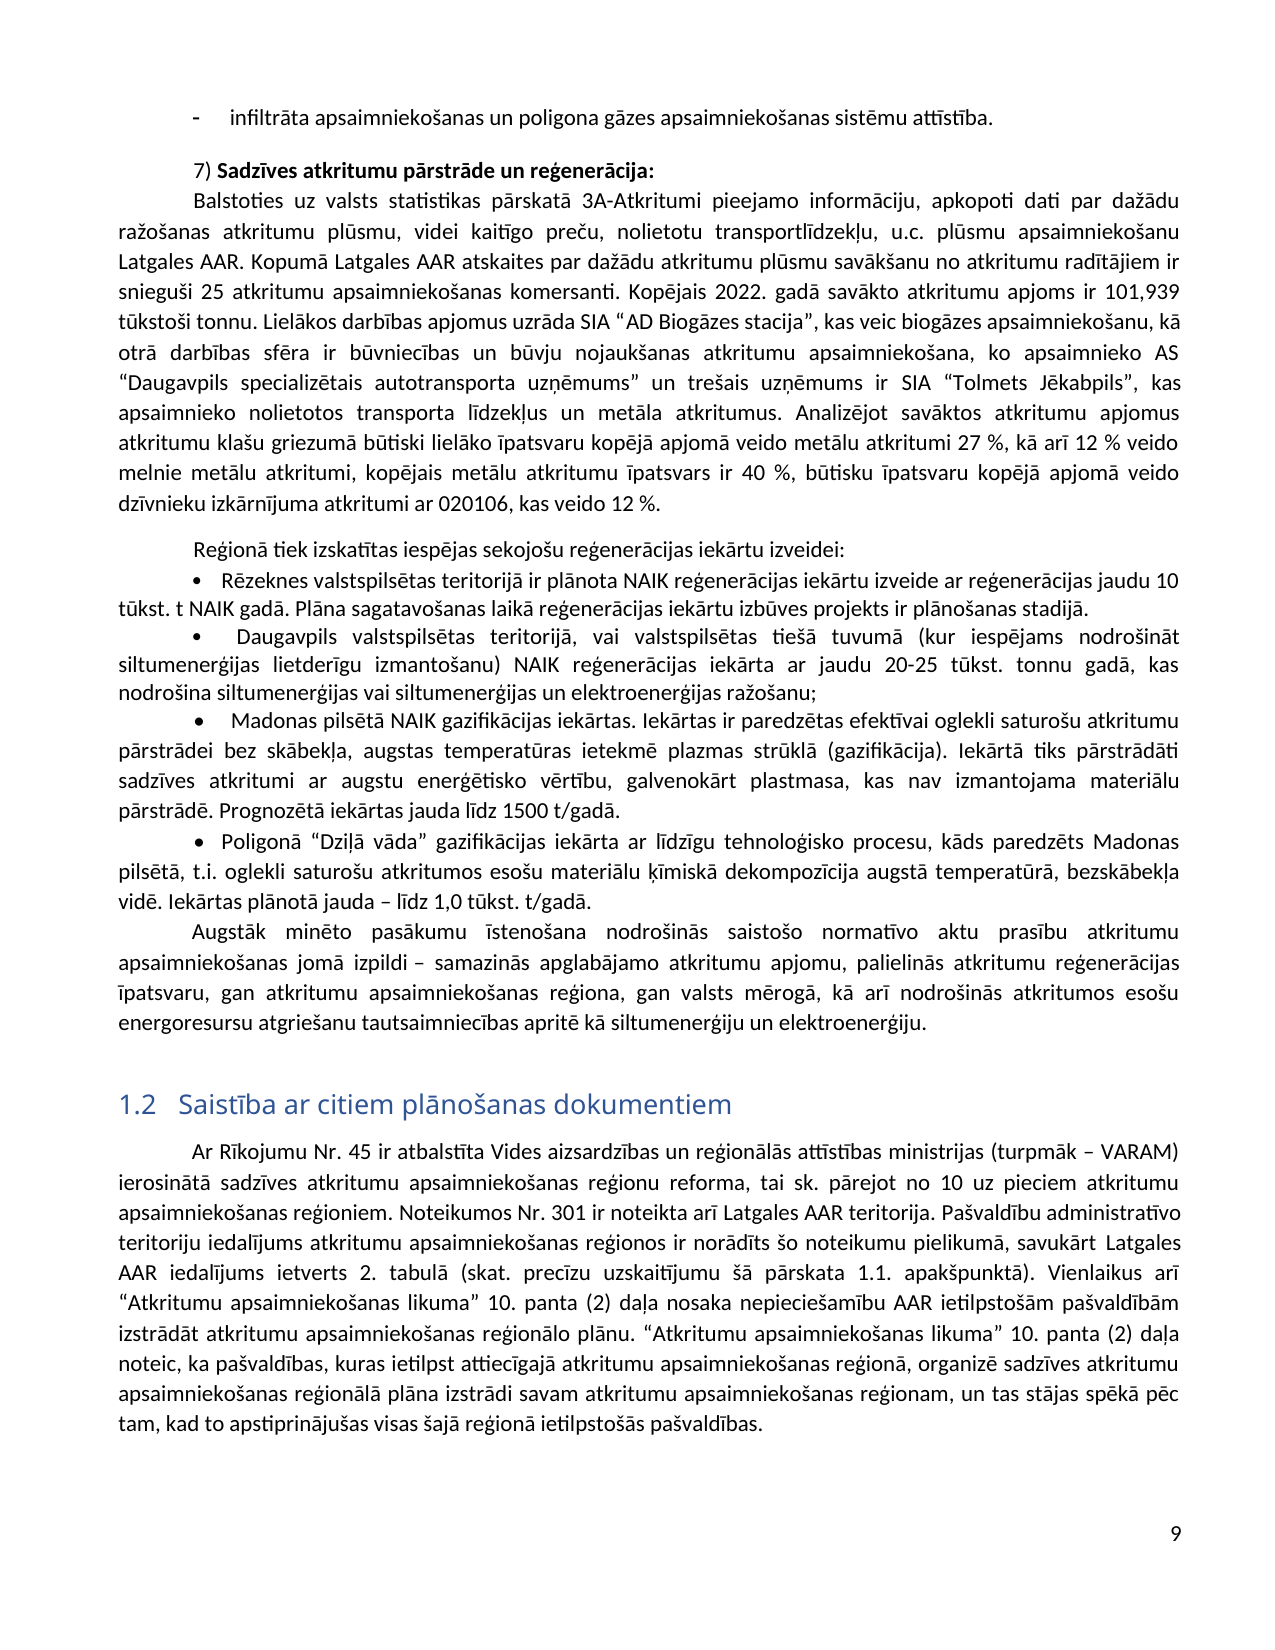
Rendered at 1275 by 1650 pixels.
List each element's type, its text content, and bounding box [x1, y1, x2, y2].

subtitle Saistība ar citiem plānošanas dokumentiem [118, 1085, 1181, 1122]
list Daugavpils valstspilsētas teritorijā, vai valstspilsētas tiešā tuvumā (kur iespējams nodrošināt siltumenerģijas lietderīgu izmantošanu) NAIK reģenerācijas iekārta ar jaudu 20-25 tūkst. tonnu gadā, kas nodrošina siltumenerģijas vai siltumenerģijas un elektroenerģijas ražošanu; [118, 622, 1181, 706]
text Reģionā tiek izskatītas iespējas sekojošu reģenerācijas iekārtu izveidei: [118, 536, 1181, 564]
list infiltrāta apsaimniekošanas un poligona gāzes apsaimniekošanas sistēmu attīstība. [192, 103, 1181, 131]
list Rēzeknes valstspilsētas teritorijā ir plānota NAIK reģenerācijas iekārtu izveide ar reģenerācijas jaudu 10 tūkst. t NAIK gadā. Plāna sagatavošanas laikā reģenerācijas iekārtu izbūves projekts ir plānošanas stadijā. [118, 566, 1181, 622]
text • Madonas pilsētā NAIK gazifikācijas iekārtas. Iekārtas ir paredzētas efektīvai oglekli saturošu atkritumu pārstrādei bez skābekļa, augstas temperatūras ietekmē plazmas strūklā (gazifikācija). Iekārtā tiks pārstrādāti sadzīves atkritumi ar augstu enerģētisko vērtību, galvenokārt plastmasa, kas nav izmantojama materiālu pārstrādē. Prognozētā iekārtas jauda līdz 1500 t/gadā. [118, 706, 1181, 824]
text • Poligonā “Dziļā vāda” gazifikācijas iekārta ar līdzīgu tehnoloģisko procesu, kāds paredzēts Madonas pilsētā, t.i. oglekli saturošu atkritumos esošu materiālu ķīmiskā dekompozīcija augstā temperatūrā, bezskābekļa vidē. Iekārtas plānotā jauda – līdz 1,0 tūkst. t/gadā. [118, 827, 1181, 915]
text Augstāk minēto pasākumu īstenošana nodrošinās saistošo normatīvo aktu prasību atkritumu apsaimniekošanas jomā izpildi – samazinās apglabājamo atkritumu apjomu, palielinās atkritumu reģenerācijas īpatsvaru, gan atkritumu apsaimniekošanas reģiona, gan valsts mērogā, kā arī nodrošinās atkritumos esošu energoresursu atgriešanu tautsaimniecības apritē kā siltumenerģiju un elektroenerģiju. [118, 917, 1181, 1036]
text Ar Rīkojumu Nr. 45 ir atbalstīta Vides aizsardzības un reģionālās attīstības ministrijas (turpmāk – VARAM) ierosinātā sadzīves atkritumu apsaimniekošanas reģionu reforma, tai sk. pārejot no 10 uz pieciem atkritumu apsaimniekošanas reģioniem. Noteikumos Nr. 301 ir noteikta arī Latgales AAR teritorija. Pašvaldību administratīvo teritoriju iedalījums atkritumu apsaimniekošanas reģionos ir norādīts šo noteikumu pielikumā, savukārt Latgales AAR iedalījums ietverts 2. tabulā (skat. precīzu uzskaitījumu šā pārskata 1.1. apakšpunktā). Vienlaikus arī “Atkritumu apsaimniekošanas likuma” 10. panta (2) daļa nosaka nepieciešamību AAR ietilpstošām pašvaldībām izstrādāt atkritumu apsaimniekošanas reģionālo plānu. “Atkritumu apsaimniekošanas likuma” 10. panta (2) daļa noteic, ka pašvaldības, kuras ietilpst attiecīgajā atkritumu apsaimniekošanas reģionā, organizē sadzīves atkritumu apsaimniekošanas reģionālā plāna izstrādi savam atkritumu apsaimniekošanas reģionam, un tas stājas spēkā pēc tam, kad to apstiprinājušas visas šajā reģionā ietilpstošās pašvaldības. [118, 1137, 1181, 1437]
text 7) Sadzīves atkritumu pārstrāde un reģenerācija: [118, 156, 1181, 184]
text Balstoties uz valsts statistikas pārskatā 3A-Atkritumi pieejamo informāciju, apkopoti dati par dažādu ražošanas atkritumu plūsmu, videi kaitīgo preču, nolietotu transportlīdzekļu, u.c. plūsmu apsaimniekošanu Latgales AAR. Kopumā Latgales AAR atskaites par dažādu atkritumu plūsmu savākšanu no atkritumu radītājiem ir snieguši 25 atkritumu apsaimniekošanas komersanti. Kopējais 2022. gadā savākto atkritumu apjoms ir 101,939 tūkstoši tonnu. Lielākos darbības apjomus uzrāda SIA “AD Biogāzes stacija”, kas veic biogāzes apsaimniekošanu, kā otrā darbības sfēra ir būvniecības un būvju nojaukšanas atkritumu apsaimniekošana, ko apsaimnieko AS “Daugavpils specializētais autotransporta uzņēmums” un trešais uzņēmums ir SIA “Tolmets Jēkabpils”, kas apsaimnieko nolietotos transporta līdzekļus un metāla atkritumus. Analizējot savāktos atkritumu apjomus atkritumu klašu griezumā būtiski lielāko īpatsvaru kopējā apjomā veido metālu atkritumi 27 %, kā arī 12 % veido melnie metālu atkritumi, kopējais metālu atkritumu īpatsvars ir 40 %, būtisku īpatsvaru kopējā apjomā veido dzīvnieku izkārnījuma atkritumi ar 020106, kas veido 12 %. [118, 187, 1181, 517]
